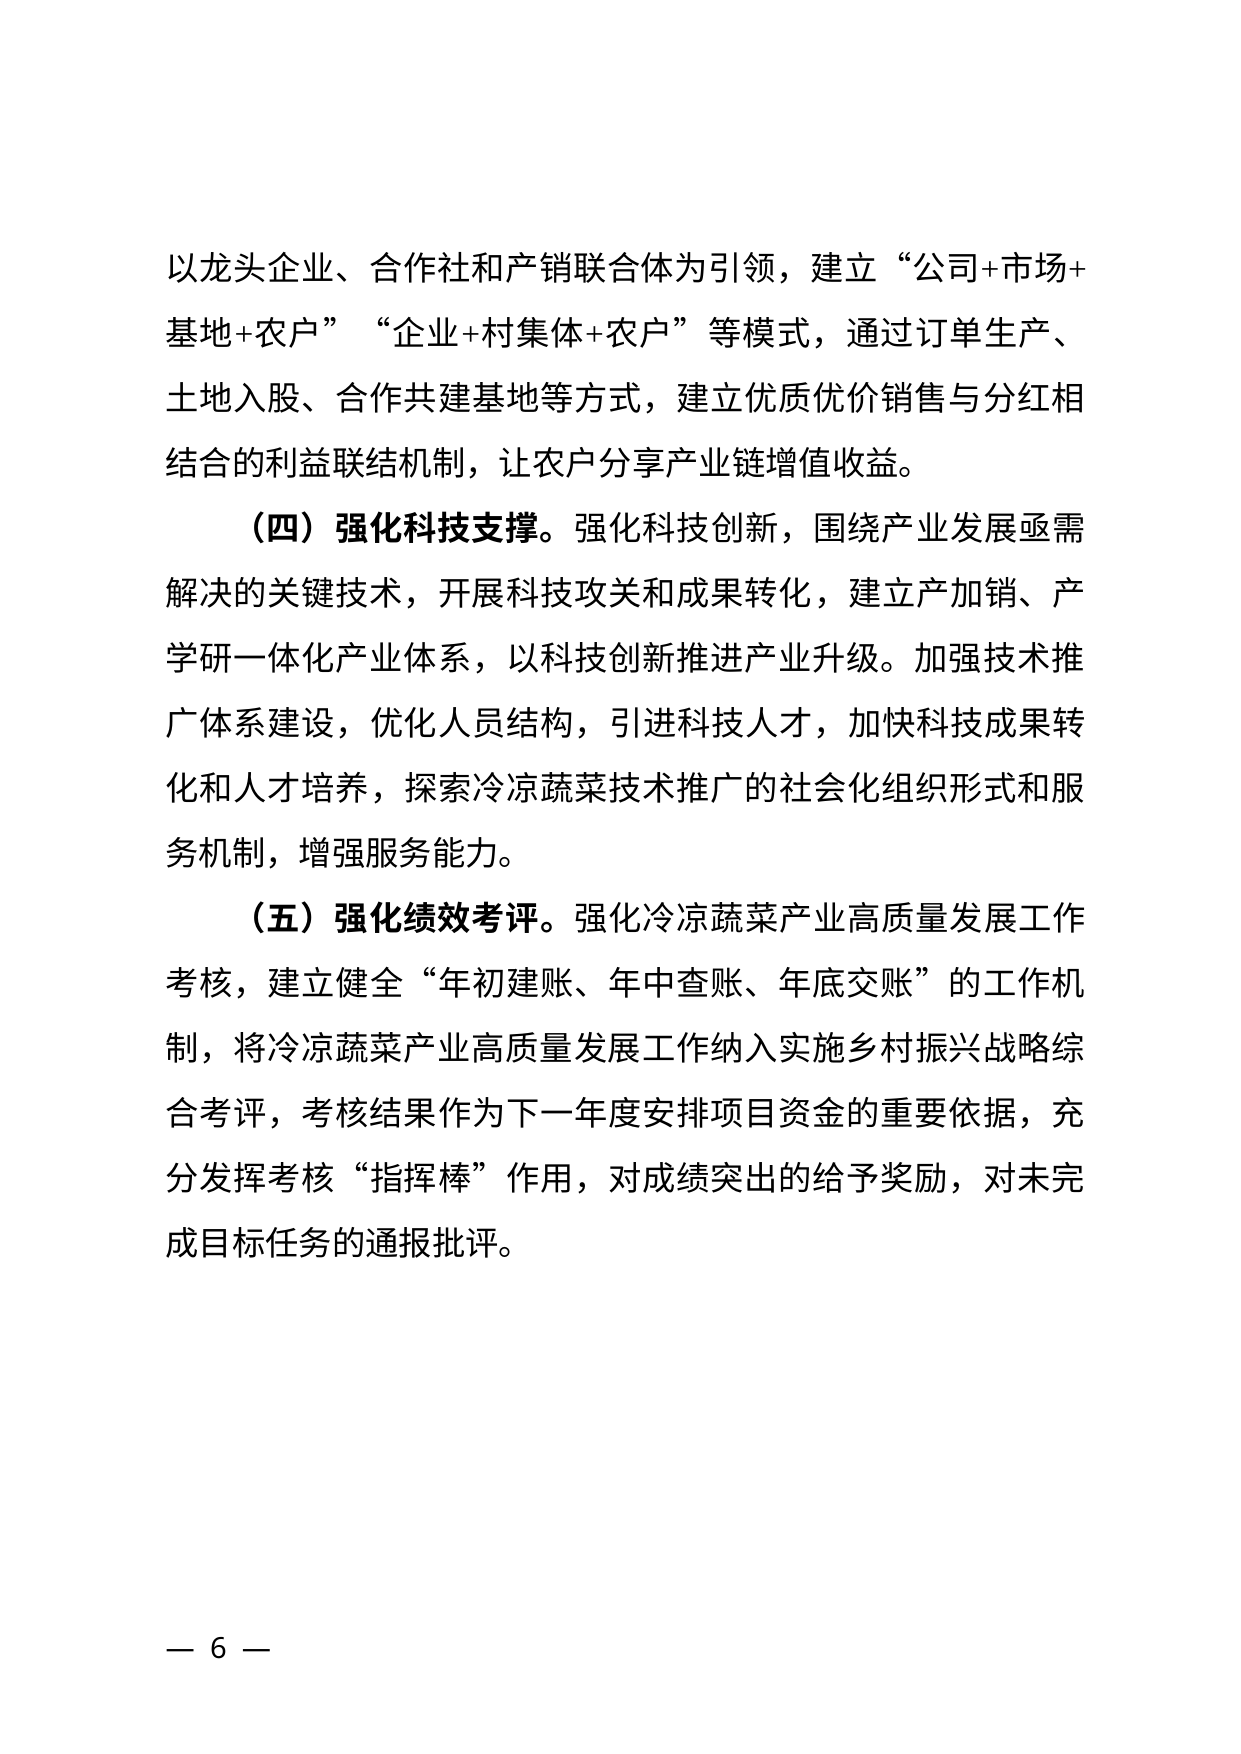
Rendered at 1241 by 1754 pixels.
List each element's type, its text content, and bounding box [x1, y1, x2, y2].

text （四）强化科技支撑。强化科技创新，围绕产业发展亟需解决的关键技术，开展科技攻关和成果转化，建立产加销、产学研一体化产业体系，以科技创新推进产业升级。加强技术推广体系建设，优化人员结构，引进科技人才，加快科技成果转化和人才培养，探索冷凉蔬菜技术推广的社会化组织形式和服务机制，增强服务能力。 [165, 493, 1087, 883]
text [165, 233, 1087, 493]
text （五）强化绩效考评。强化冷凉蔬菜产业高质量发展工作考核，建立健全“年初建账、年中查账、年底交账”的工作机制，将冷凉蔬菜产业高质量发展工作纳入实施乡村振兴战略综合考评，考核结果作为下一年度安排项目资金的重要依据，充分发挥考核“指挥棒”作用，对成绩突出的给予奖励，对未完成目标任务的通报批评。 [165, 883, 1087, 1273]
